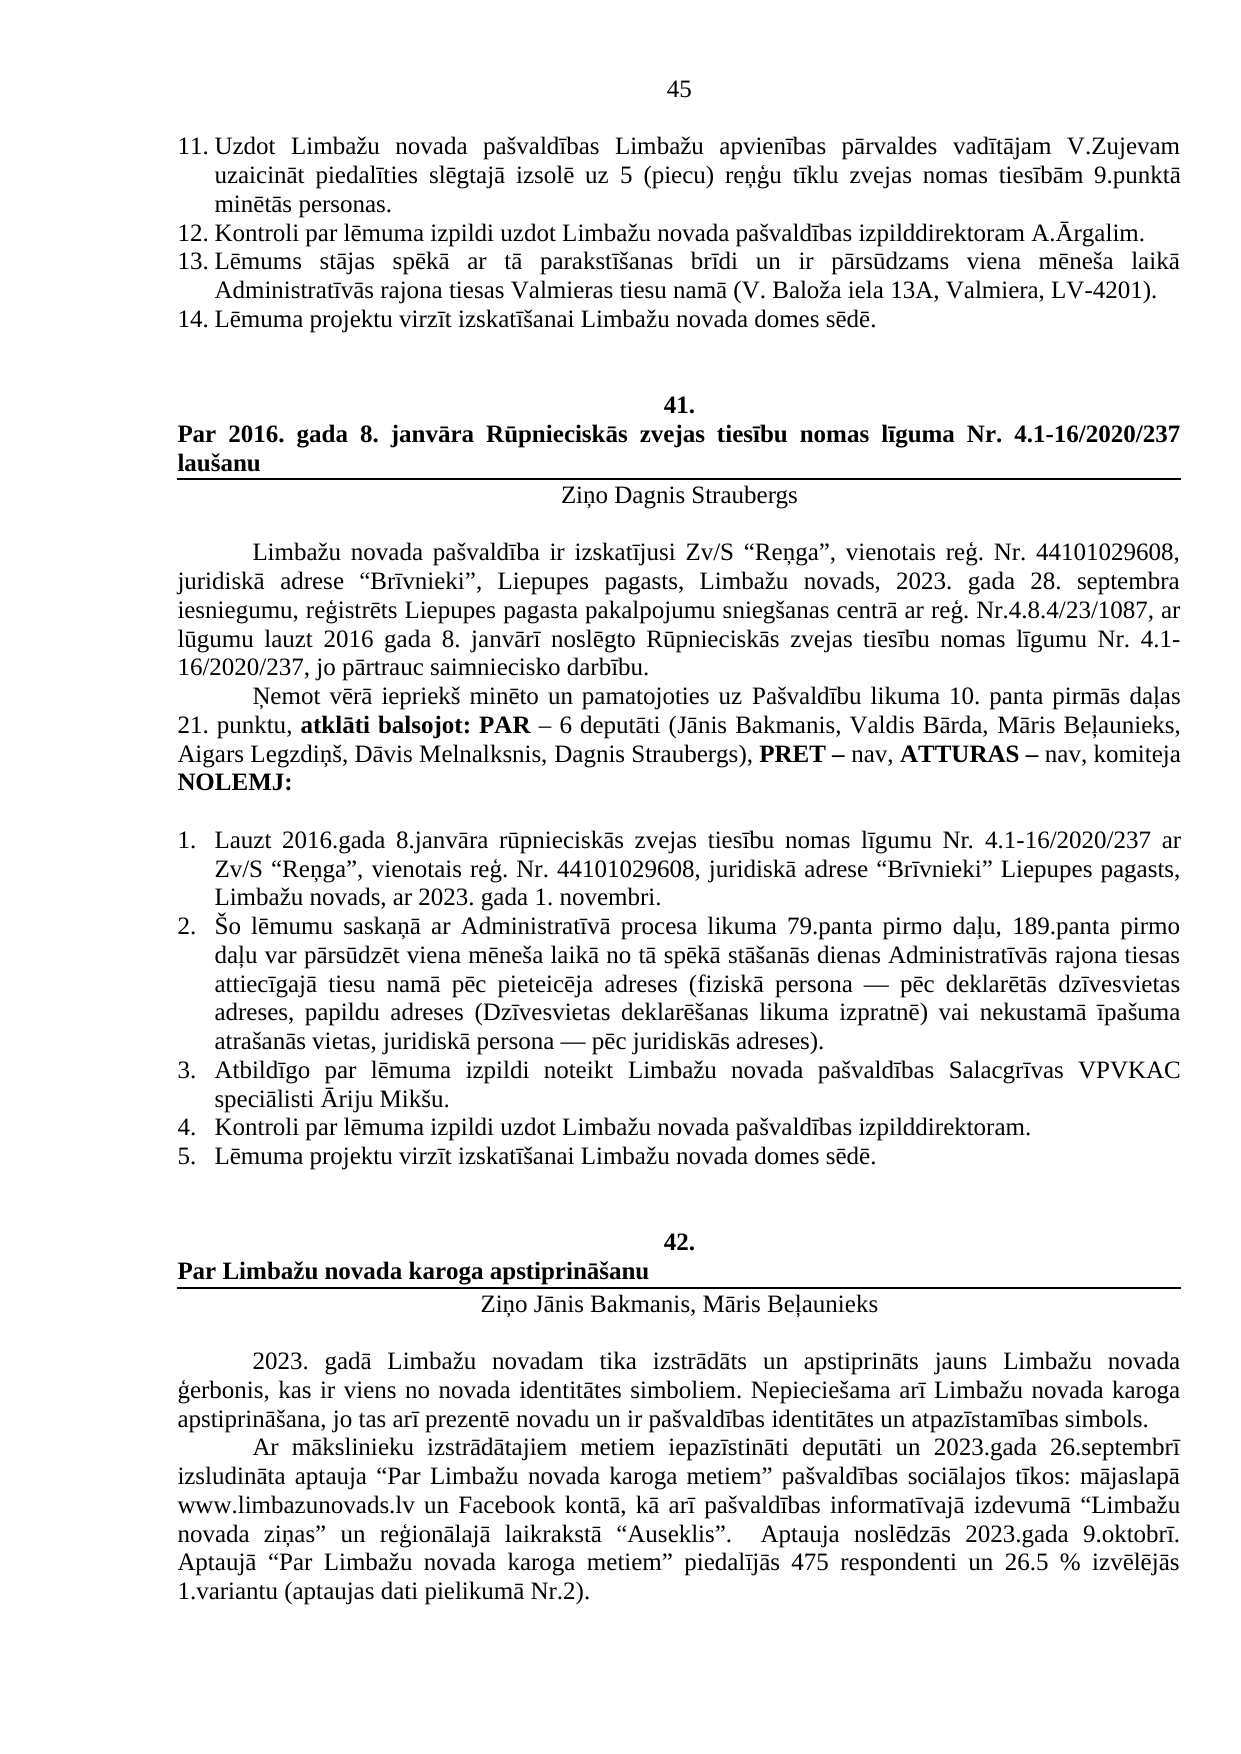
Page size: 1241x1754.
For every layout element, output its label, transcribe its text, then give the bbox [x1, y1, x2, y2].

list Lēmuma projektu virzīt izskatīšanai Limbažu novada domes sēdē. [177, 1141, 1181, 1170]
list Uzdot Limbažu novada pašvaldības Limbažu apvienības pārvaldes vadītājam V.Zujevam uzaicināt piedalīties slēgtajā izsolē uz 5 (piecu) reņģu tīklu zvejas nomas tiesībām 9.punktā minētās personas. [177, 131, 1181, 218]
subtitle 42. [177, 1227, 1181, 1256]
list Atbildīgo par lēmuma izpildi noteikt Limbažu novada pašvaldības Salacgrīvas VPVKAC speciālisti Āriju Mikšu. [177, 1055, 1181, 1112]
text Ziņo Dagnis Straubergs [177, 480, 1181, 509]
list Lēmums stājas spēkā ar tā parakstīšanas brīdi un ir pārsūdzams viena mēneša laikā Administratīvās rajona tiesas Valmieras tiesu namā (V. Baloža iela 13A, Valmiera, LV-4201). [177, 246, 1181, 304]
text Ziņo Jānis Bakmanis, Māris Beļaunieks [177, 1289, 1181, 1317]
list Šo lēmumu saskaņā ar Administratīvā procesa likuma 79.panta pirmo daļu, 189.panta pirmo daļu var pārsūdzēt viena mēneša laikā no tā spēkā stāšanās dienas Administratīvās rajona tiesas attiecīgajā tiesu namā pēc pieteicēja adreses (fiziskā persona — pēc deklarētās dzīvesvietas adreses, papildu adreses (Dzīvesvietas deklarēšanas likuma izpratnē) vai nekustamā īpašuma atrašanās vietas, juridiskā persona — pēc juridiskās adreses). [177, 911, 1181, 1055]
subtitle 41. [177, 390, 1181, 419]
list Kontroli par lēmuma izpildi uzdot Limbažu novada pašvaldības izpilddirektoram. [177, 1112, 1181, 1141]
list Lauzt 2016.gada 8.janvāra rūpnieciskās zvejas tiesību nomas līgumu Nr. 4.1-16/2020/237 ar Zv/S “Reņga”, vienotais reģ. Nr. 44101029608, juridiskā adrese “Brīvnieki” Liepupes pagasts, Limbažu novads, ar 2023. gada 1. novembri. [177, 825, 1181, 911]
list Lēmuma projektu virzīt izskatīšanai Limbažu novada domes sēdē. [177, 304, 1181, 333]
text Limbažu novada pašvaldība ir izskatījusi Zv/S “Reņga”, vienotais reģ. Nr. 44101029608, juridiskā adrese “Brīvnieki”, Liepupes pagasts, Limbažu novads, 2023. gada 28. septembra iesniegumu, reģistrēts Liepupes pagasta pakalpojumu sniegšanas centrā ar reģ. Nr.4.8.4/23/1087, ar lūgumu lauzt 2016 gada 8. janvārī noslēgto Rūpnieciskās zvejas tiesību nomas līgumu Nr. 4.1-16/2020/237, jo pārtrauc saimniecisko darbību. [177, 537, 1181, 681]
text Par 2016. gada 8. janvāra Rūpnieciskās zvejas tiesību nomas līguma Nr. 4.1-16/2020/237 laušanu [177, 419, 1181, 478]
text Ar mākslinieku izstrādātajiem metiem iepazīstināti deputāti un 2023.gada 26.septembrī izsludināta aptauja “Par Limbažu novada karoga metiem” pašvaldības sociālajos tīkos: mājaslapā www.limbazunovads.lv un Facebook kontā, kā arī pašvaldības informatīvajā izdevumā “Limbažu novada ziņas” un reģionālajā laikrakstā “Auseklis”. Aptauja noslēdzās 2023.gada 9.oktobrī. Aptaujā “Par Limbažu novada karoga metiem” piedalījās 475 respondenti un 26.5 % izvēlējās 1.variantu (aptaujas dati pielikumā Nr.2). [177, 1432, 1181, 1605]
text Par Limbažu novada karoga apstiprināšanu [177, 1256, 1181, 1287]
text Ņemot vērā iepriekš minēto un pamatojoties uz Pašvaldību likuma 10. panta pirmās daļas 21. punktu, atklāti balsojot: PAR – 6 deputāti (Jānis Bakmanis, Valdis Bārda, Māris Beļaunieks, Aigars Legzdiņš, Dāvis Melnalksnis, Dagnis Straubergs), PRET – nav, ATTURAS – nav, komiteja NOLEMJ: [177, 681, 1181, 796]
text 2023. gadā Limbažu novadam tika izstrādāts un apstiprināts jauns Limbažu novada ģerbonis, kas ir viens no novada identitātes simboliem. Nepieciešama arī Limbažu novada karoga apstiprināšana, jo tas arī prezentē novadu un ir pašvaldības identitātes un atpazīstamības simbols. [177, 1346, 1181, 1432]
list Kontroli par lēmuma izpildi uzdot Limbažu novada pašvaldības izpilddirektoram A.Ārgalim. [177, 218, 1181, 246]
